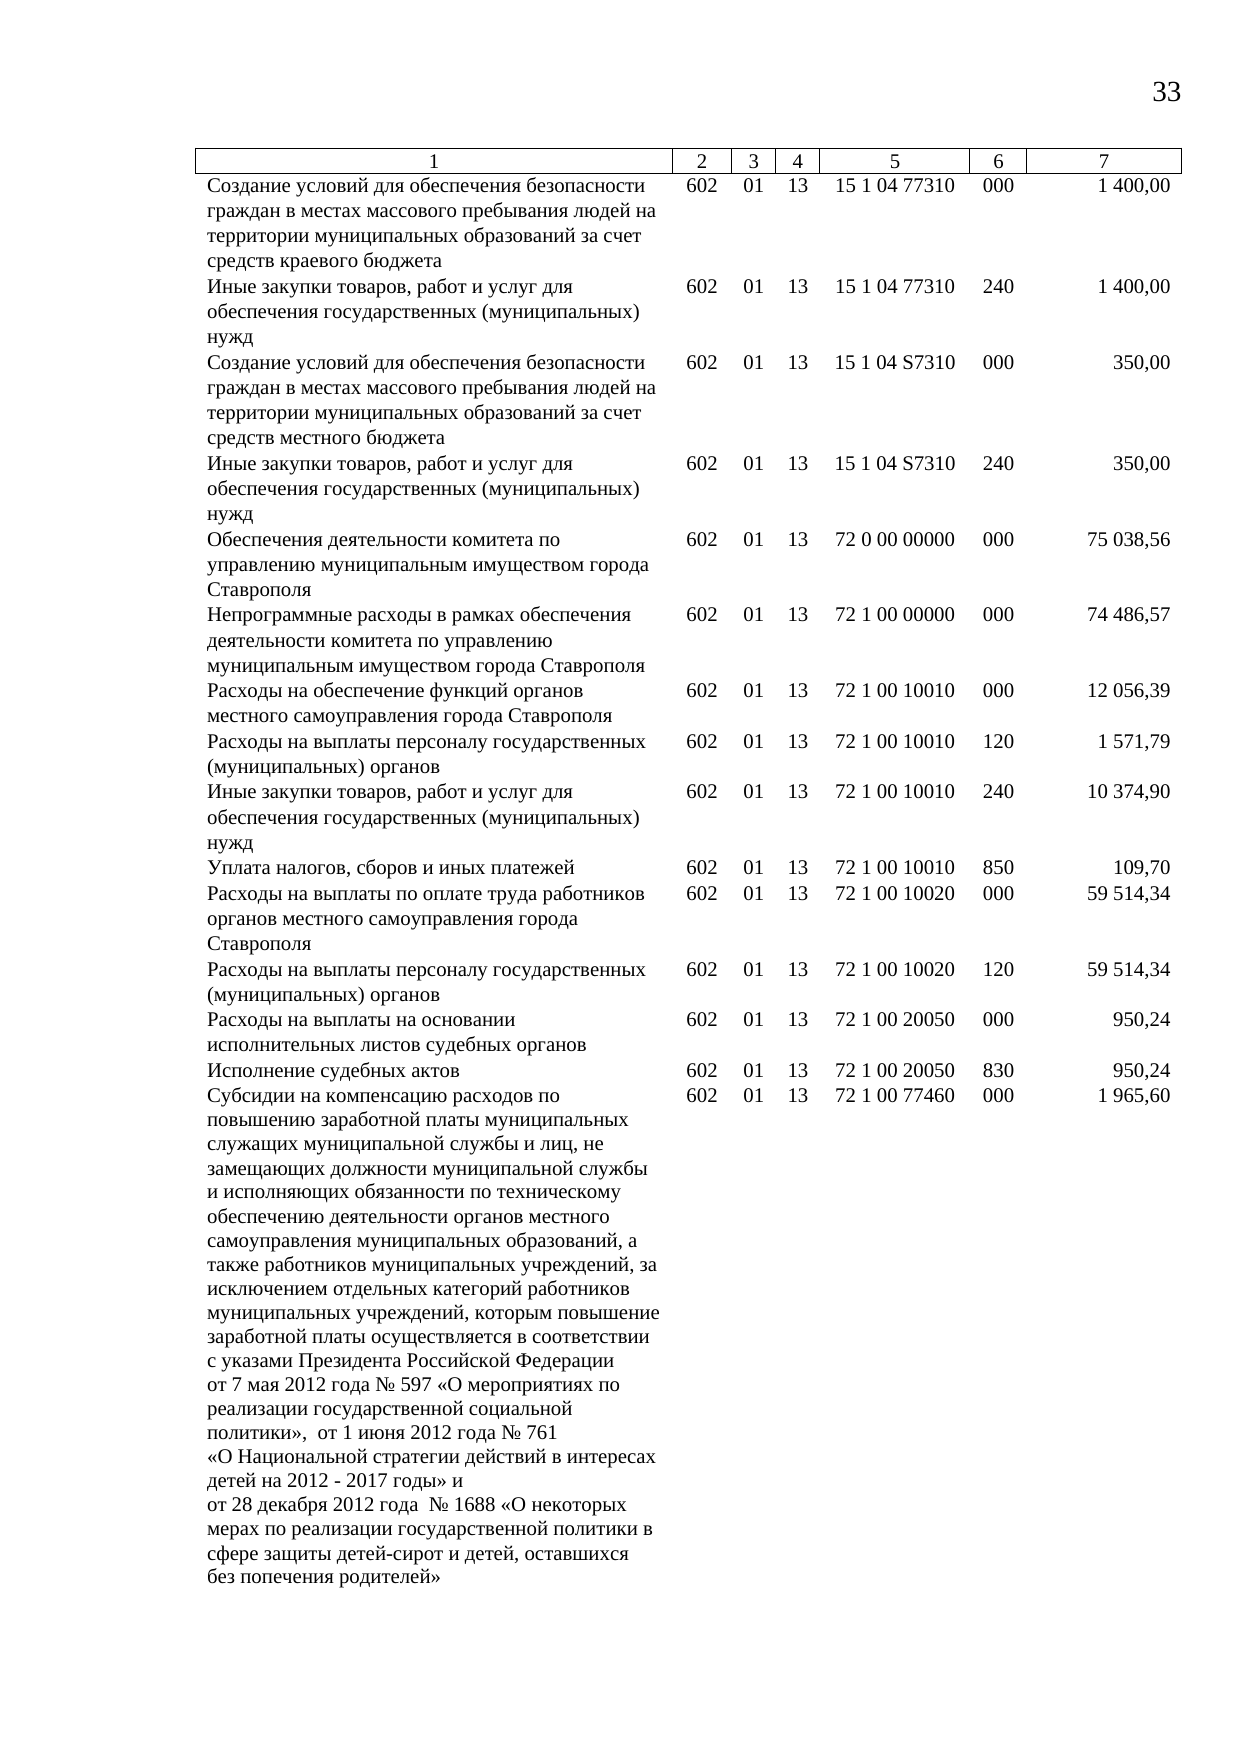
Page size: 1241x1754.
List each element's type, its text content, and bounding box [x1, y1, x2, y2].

table_header 5 [820, 149, 969, 173]
table_header 7 [1027, 149, 1181, 173]
table_header 1 [196, 149, 672, 173]
table_header 6 [970, 149, 1026, 173]
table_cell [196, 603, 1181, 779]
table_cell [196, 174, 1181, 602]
table_header 3 [732, 149, 775, 173]
table_header 2 [673, 149, 731, 173]
table_header 4 [776, 149, 819, 173]
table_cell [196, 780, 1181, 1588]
